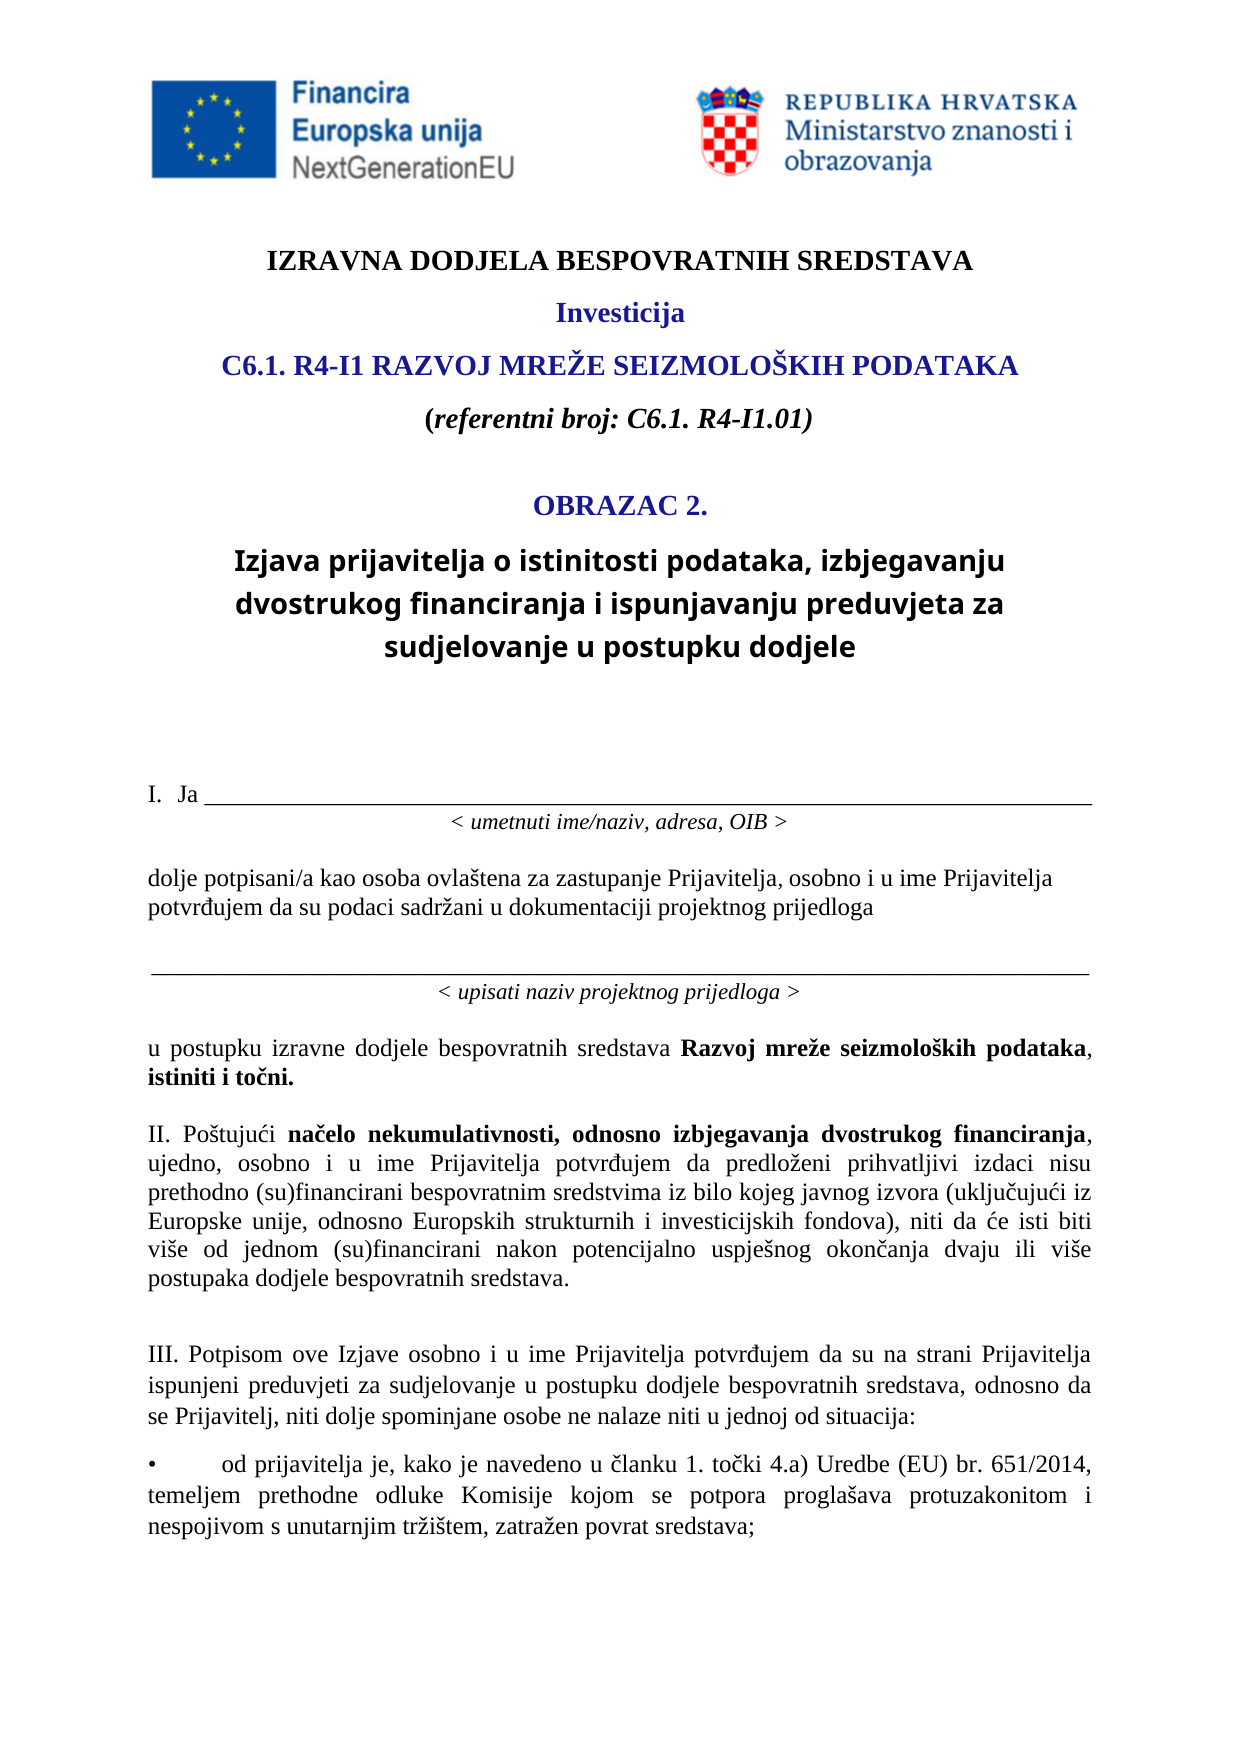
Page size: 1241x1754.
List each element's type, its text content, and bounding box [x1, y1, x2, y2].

text (referentni broj: C6.1. R4-I1.01) [148, 401, 1093, 435]
text III. Potpisom ove Izjave osobno i u ime Prijavitelja potvrđujem da su na strani Prijavitelja ispunjeni preduvjeti za sudjelovanje u postupku dodjele bespovratnih sredstava, odnosno da se Prijavitelj, niti dolje spominjane osobe ne nalaze niti u jednoj od situacija: [148, 1339, 1093, 1430]
text OBRAZAC 2. [148, 488, 1093, 521]
text • od prijavitelja je, kako je navedeno u članku 1. točki 4.a) Uredbe (EU) br. 651/2014, temeljem prethodne odluke Komisije kojom se potpora proglašava protuzakonitom i nespojivom s unutarnjim tržištem, zatražen povrat sredstava; [148, 1449, 1093, 1539]
list dolje potpisani/a kao osoba ovlaštena za zastupanje Prijavitelja, osobno i u ime Prijavitelja [148, 863, 1093, 892]
list Ja _______________________________________________________________________ [148, 779, 1093, 808]
list potvrđujem da su podaci sadržani u dokumentaciji projektnog prijedloga [148, 892, 1093, 921]
text II. Poštujući načelo nekumulativnosti, odnosno izbjegavanja dvostrukog financiranja, ujedno, osobno i u ime Prijavitelja potvrđujem da predloženi prihvatljivi izdaci nisu prethodno (su)financirani bespovratnim sredstvima iz bilo kojeg javnog izvora (uključujući iz Europske unije, odnosno Europskih strukturnih i investicijskih fondova), niti da će isti biti više od jednom (su)financirani nakon potencijalno uspješnog okončanja dvaju ili više postupaka dodjele bespovratnih sredstava. [148, 1119, 1093, 1292]
list ___________________________________________________________________________ < upisati naziv projektnog prijedloga > [148, 949, 1093, 1004]
picture [147, 75, 537, 185]
picture [686, 73, 1091, 185]
list u postupku izravne dodjele bespovratnih sredstava Razvoj mreže seizmoloških podataka, istiniti i točni. [148, 1033, 1093, 1091]
text Izjava prijavitelja o istinitosti podataka, izbjegavanju dvostrukog financiranja i ispunjavanju preduvjeta za sudjelovanje u postupku dodjele [148, 540, 1093, 666]
text Investicija [148, 296, 1093, 329]
text IZRAVNA DODJELA BESPOVRATNIH SREDSTAVA [148, 243, 1093, 276]
list < umetnuti ime/naziv, adresa, OIB > [148, 808, 1093, 834]
text C6.1. R4-I1 RAZVOJ MREŽE SEIZMOLOŠKIH PODATAKA [148, 348, 1093, 382]
